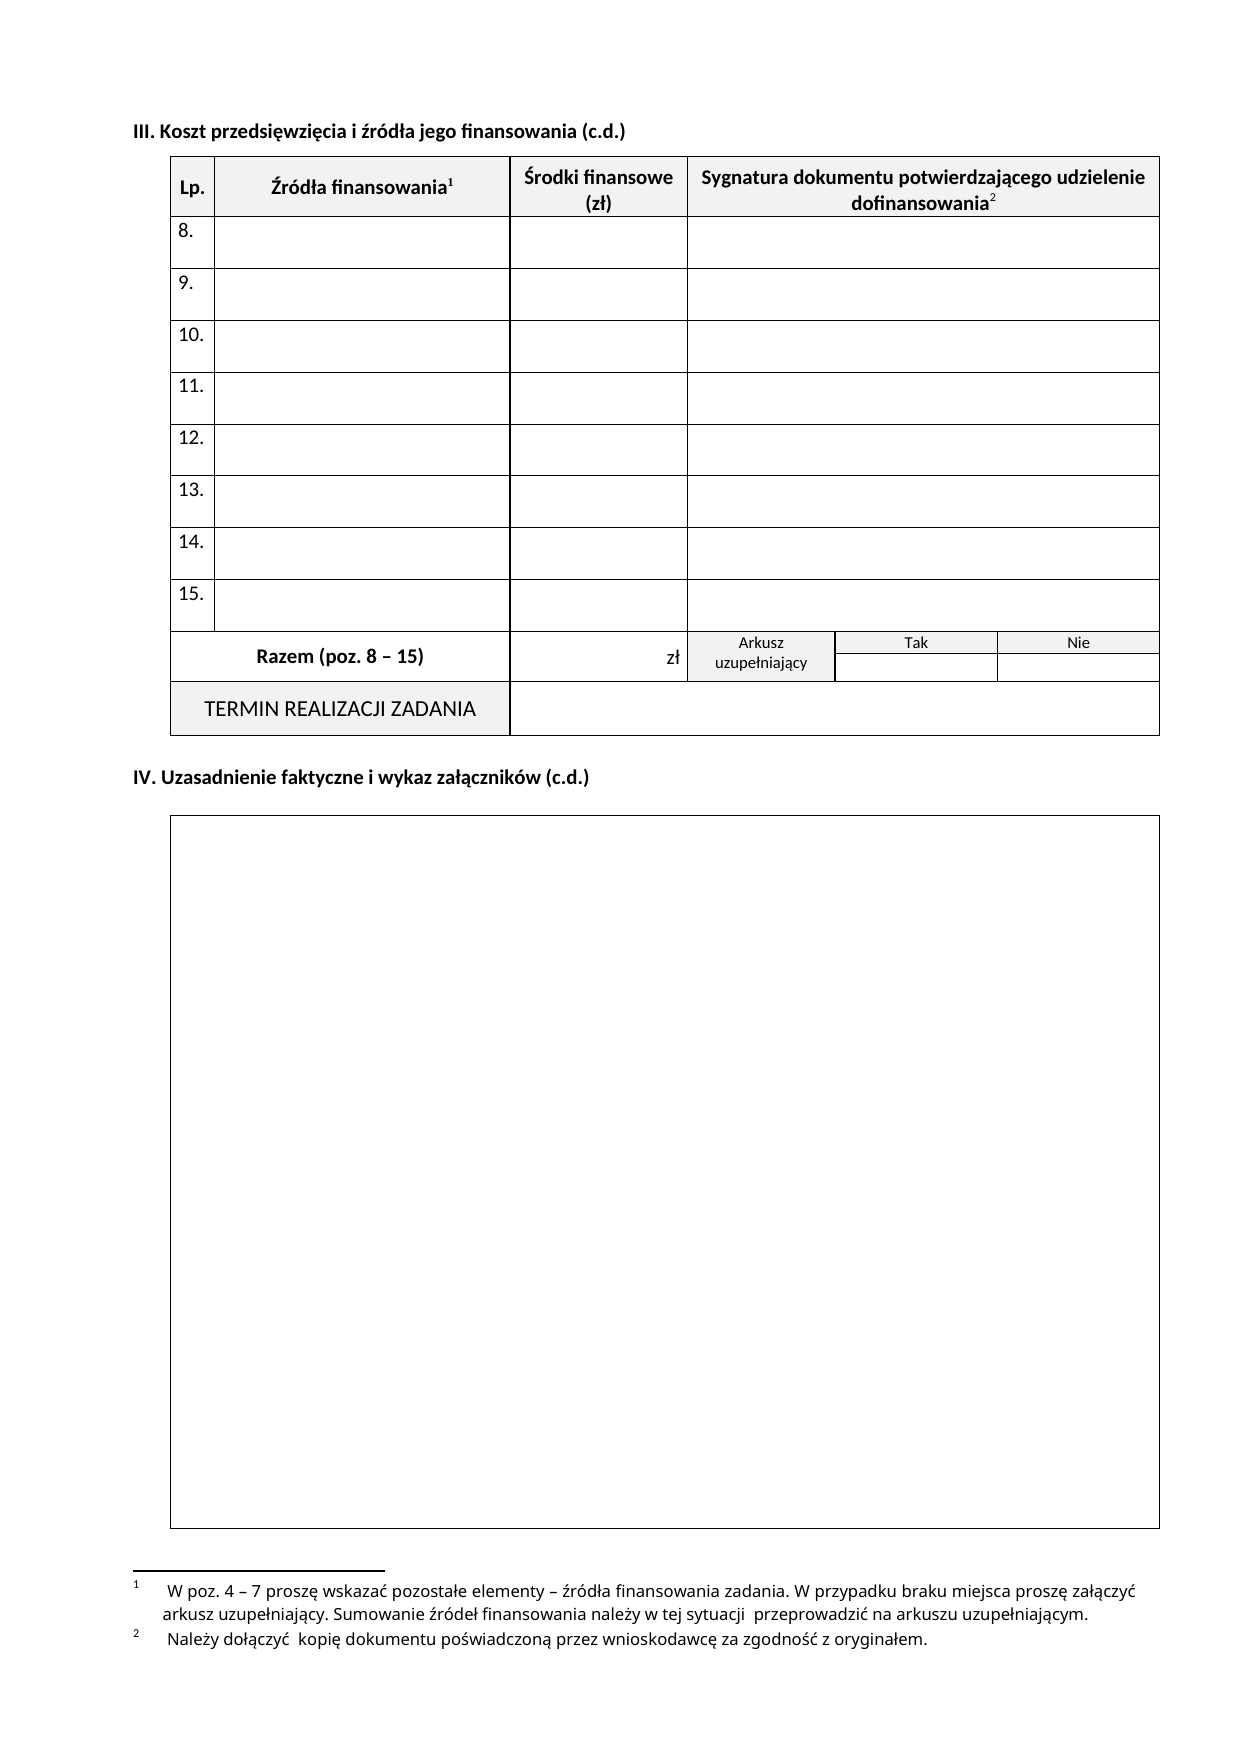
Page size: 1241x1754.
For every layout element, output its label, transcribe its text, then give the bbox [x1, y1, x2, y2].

table_cell [171, 321, 214, 372]
table_cell [215, 528, 509, 579]
table_cell [511, 528, 687, 579]
table_cell [171, 217, 214, 268]
table_header Lp. [171, 157, 214, 216]
table_header Źródła finansowania [215, 157, 509, 216]
table_cell TERMIN REALIZACJI ZADANIA [171, 682, 509, 735]
table_cell [171, 476, 214, 527]
table_cell [511, 682, 1159, 735]
table_cell [688, 373, 1159, 423]
table_cell Arkusz uzupełniający [688, 632, 834, 681]
table_header Sygnatura dokumentu potwierdzającego udzielenie dofinansowania [688, 157, 1159, 216]
table_cell Nie [998, 632, 1159, 652]
table_cell [215, 217, 509, 268]
table_cell [688, 528, 1159, 579]
table_cell [511, 321, 687, 372]
table_cell [215, 321, 509, 372]
table_cell Tak [836, 632, 997, 652]
text III. Koszt przedsięwzięcia i źródła jego finansowania (c.d.) [133, 118, 1137, 144]
table_cell [171, 425, 214, 475]
table_header [171, 816, 1159, 1528]
table_cell [215, 425, 509, 475]
table_cell [215, 580, 509, 631]
text IV. Uzasadnienie faktyczne i wykaz załączników (c.d.) [133, 764, 1137, 789]
table_cell [511, 269, 687, 320]
table_cell Razem (poz. 8 – 15) [171, 632, 509, 681]
table_header Środki finansowe (zł) [511, 157, 687, 216]
table_cell [511, 580, 687, 631]
table_cell [511, 217, 687, 268]
table_cell [171, 269, 214, 320]
table_cell [171, 580, 214, 631]
table_cell zł [511, 632, 687, 681]
table_cell [688, 217, 1159, 268]
table_cell [511, 373, 687, 423]
table_cell [836, 654, 997, 681]
table_cell [171, 373, 214, 423]
table_cell [688, 476, 1159, 527]
table_cell [215, 373, 509, 423]
table_cell [998, 654, 1159, 681]
table_cell [688, 425, 1159, 475]
table_cell [511, 476, 687, 527]
table_cell [688, 269, 1159, 320]
table_cell [511, 425, 687, 475]
table_cell [215, 476, 509, 527]
table_cell [171, 528, 214, 579]
table_cell [688, 580, 1159, 631]
table_cell [688, 321, 1159, 372]
table_cell [215, 269, 509, 320]
